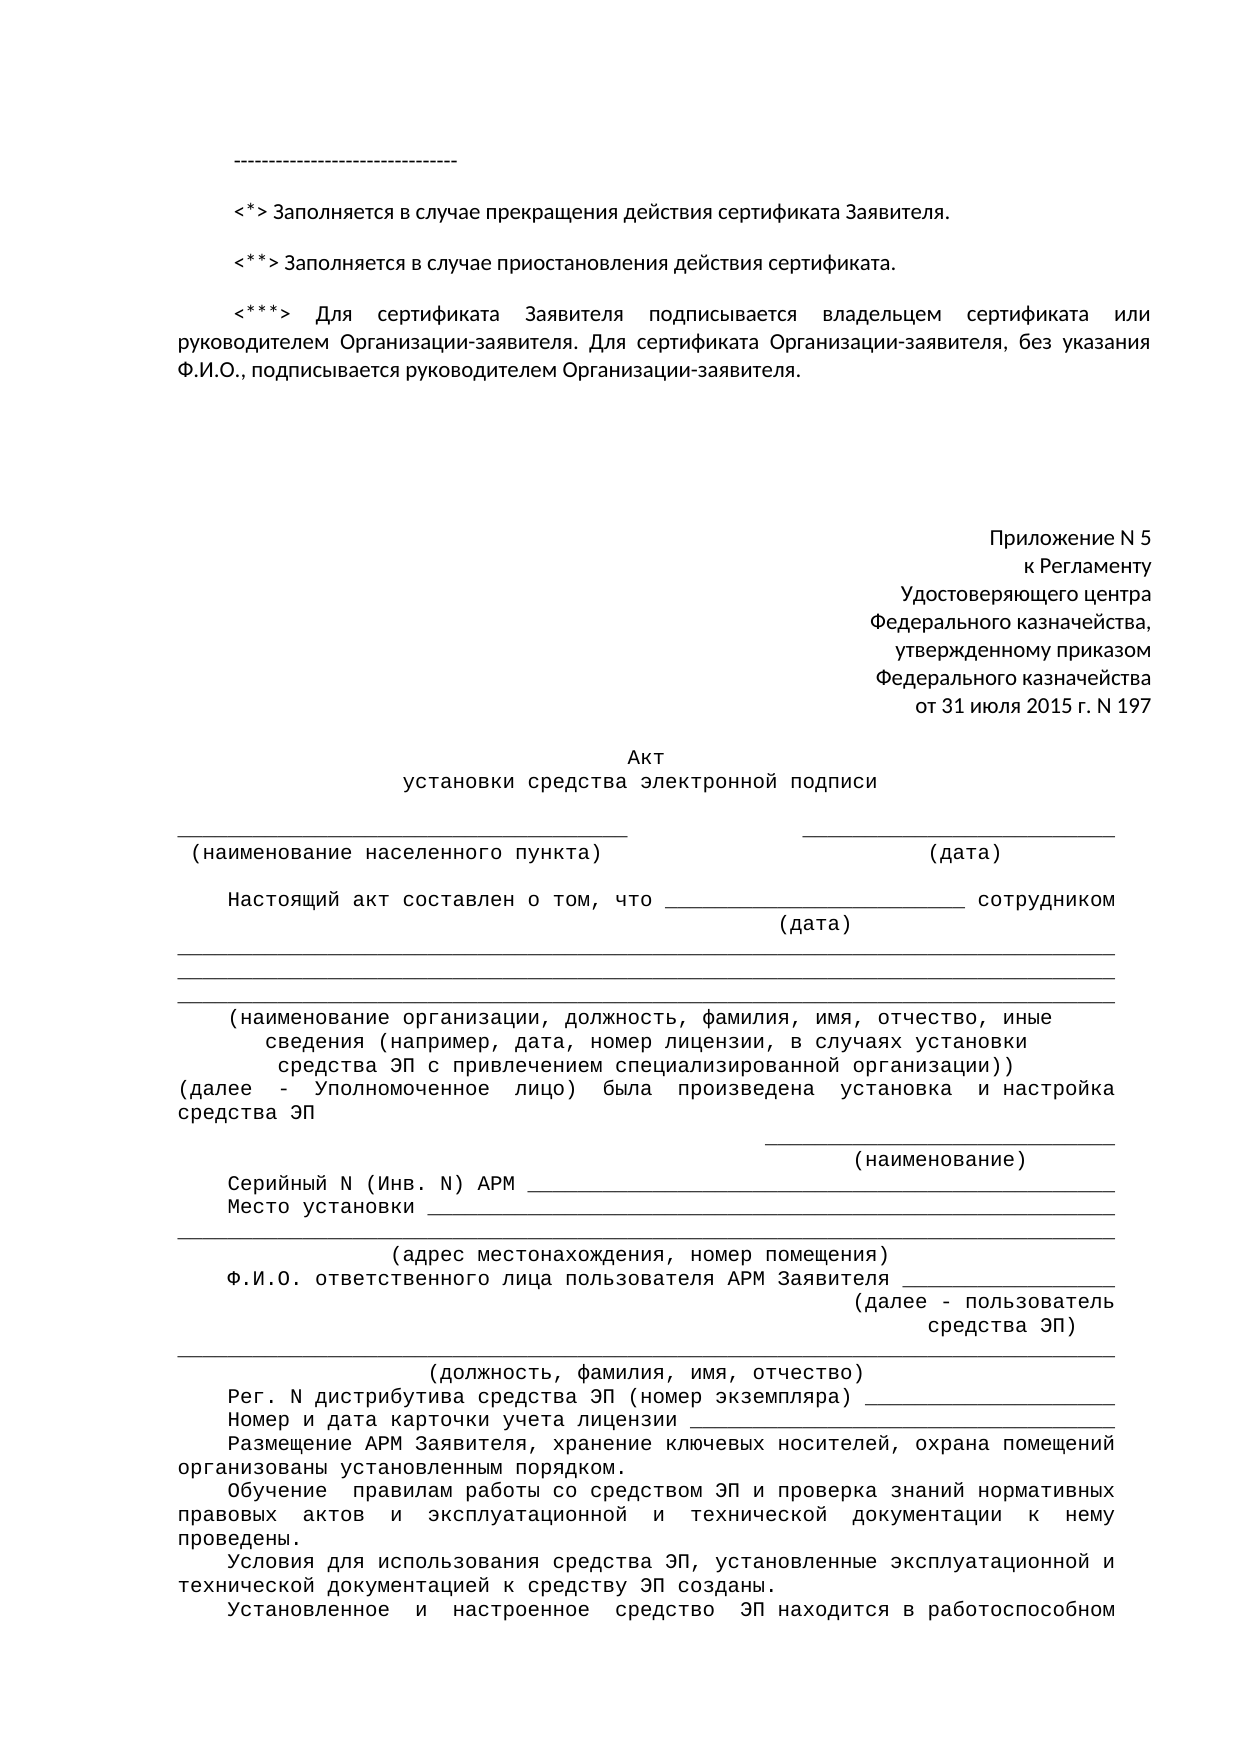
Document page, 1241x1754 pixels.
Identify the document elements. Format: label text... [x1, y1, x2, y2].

text Номер и дата карточки учета лицензии __________________________________ [177, 1409, 1152, 1433]
text к Регламенту [177, 551, 1152, 579]
text -------------------------------- [177, 146, 1152, 174]
text ____________________________________ _________________________ [177, 818, 1152, 842]
text ____________________________ [177, 1126, 1152, 1149]
text Серийный N (Инв. N) АРМ _______________________________________________ [177, 1173, 1152, 1197]
text правовых актов и эксплуатационной и технической документации к нему [177, 1504, 1152, 1528]
text утвержденному приказом [177, 635, 1152, 663]
text <***> Для сертификата Заявителя подписывается владельцем сертификата или руководителем Организации-заявителя. Для сертификата Организации-заявителя, без указания Ф.И.О., подписывается руководителем Организации-заявителя. [177, 299, 1152, 383]
text Размещение АРМ Заявителя, хранение ключевых носителей, охрана помещений [177, 1433, 1152, 1457]
text Федерального казначейства [177, 663, 1152, 691]
text Приложение N 5 [177, 523, 1152, 551]
text (далее - Уполномоченное лицо) была произведена установка и настройка [177, 1078, 1152, 1102]
text Установленное и настроенное средство ЭП находится в работоспособном [177, 1598, 1152, 1622]
text установки средства электронной подписи [177, 771, 1152, 794]
text ___________________________________________________________________________ [177, 960, 1152, 984]
text средства ЭП с привлечением специализированной организации)) [177, 1055, 1152, 1078]
text (наименование населенного пункта) (дата) [177, 842, 1152, 866]
text Обучение правилам работы со средством ЭП и проверка знаний нормативных [177, 1480, 1152, 1504]
text (должность, фамилия, имя, отчество) [177, 1362, 1152, 1386]
text организованы установленным порядком. [177, 1457, 1152, 1480]
text сведения (например, дата, номер лицензии, в случаях установки [177, 1031, 1152, 1055]
text <*> Заполняется в случае прекращения действия сертификата Заявителя. [177, 197, 1152, 225]
text (далее - пользователь [177, 1291, 1152, 1315]
text ___________________________________________________________________________ [177, 1220, 1152, 1244]
text Ф.И.О. ответственного лица пользователя АРМ Заявителя _________________ [177, 1267, 1152, 1291]
text технической документацией к средству ЭП созданы. [177, 1575, 1152, 1598]
text ___________________________________________________________________________ [177, 984, 1152, 1007]
text средства ЭП) [177, 1315, 1152, 1338]
text проведены. [177, 1528, 1152, 1551]
text Удостоверяющего центра [177, 579, 1152, 607]
text Рег. N дистрибутива средства ЭП (номер экземпляра) ____________________ [177, 1386, 1152, 1409]
text от 31 июля 2015 г. N 197 [177, 691, 1152, 719]
text Условия для использования средства ЭП, установленные эксплуатационной и [177, 1551, 1152, 1575]
text <**> Заполняется в случае приостановления действия сертификата. [177, 248, 1152, 276]
text Акт [177, 747, 1152, 771]
text Федерального казначейства, [177, 607, 1152, 635]
text ___________________________________________________________________________ [177, 936, 1152, 960]
text ___________________________________________________________________________ [177, 1338, 1152, 1362]
text (дата) [177, 913, 1152, 936]
text средства ЭП [177, 1102, 1152, 1126]
text Место установки _______________________________________________________ [177, 1197, 1152, 1220]
text Настоящий акт составлен о том, что ________________________ сотрудником [177, 889, 1152, 913]
text (наименование организации, должность, фамилия, имя, отчество, иные [177, 1007, 1152, 1031]
text (наименование) [177, 1149, 1152, 1173]
text (адрес местонахождения, номер помещения) [177, 1244, 1152, 1267]
